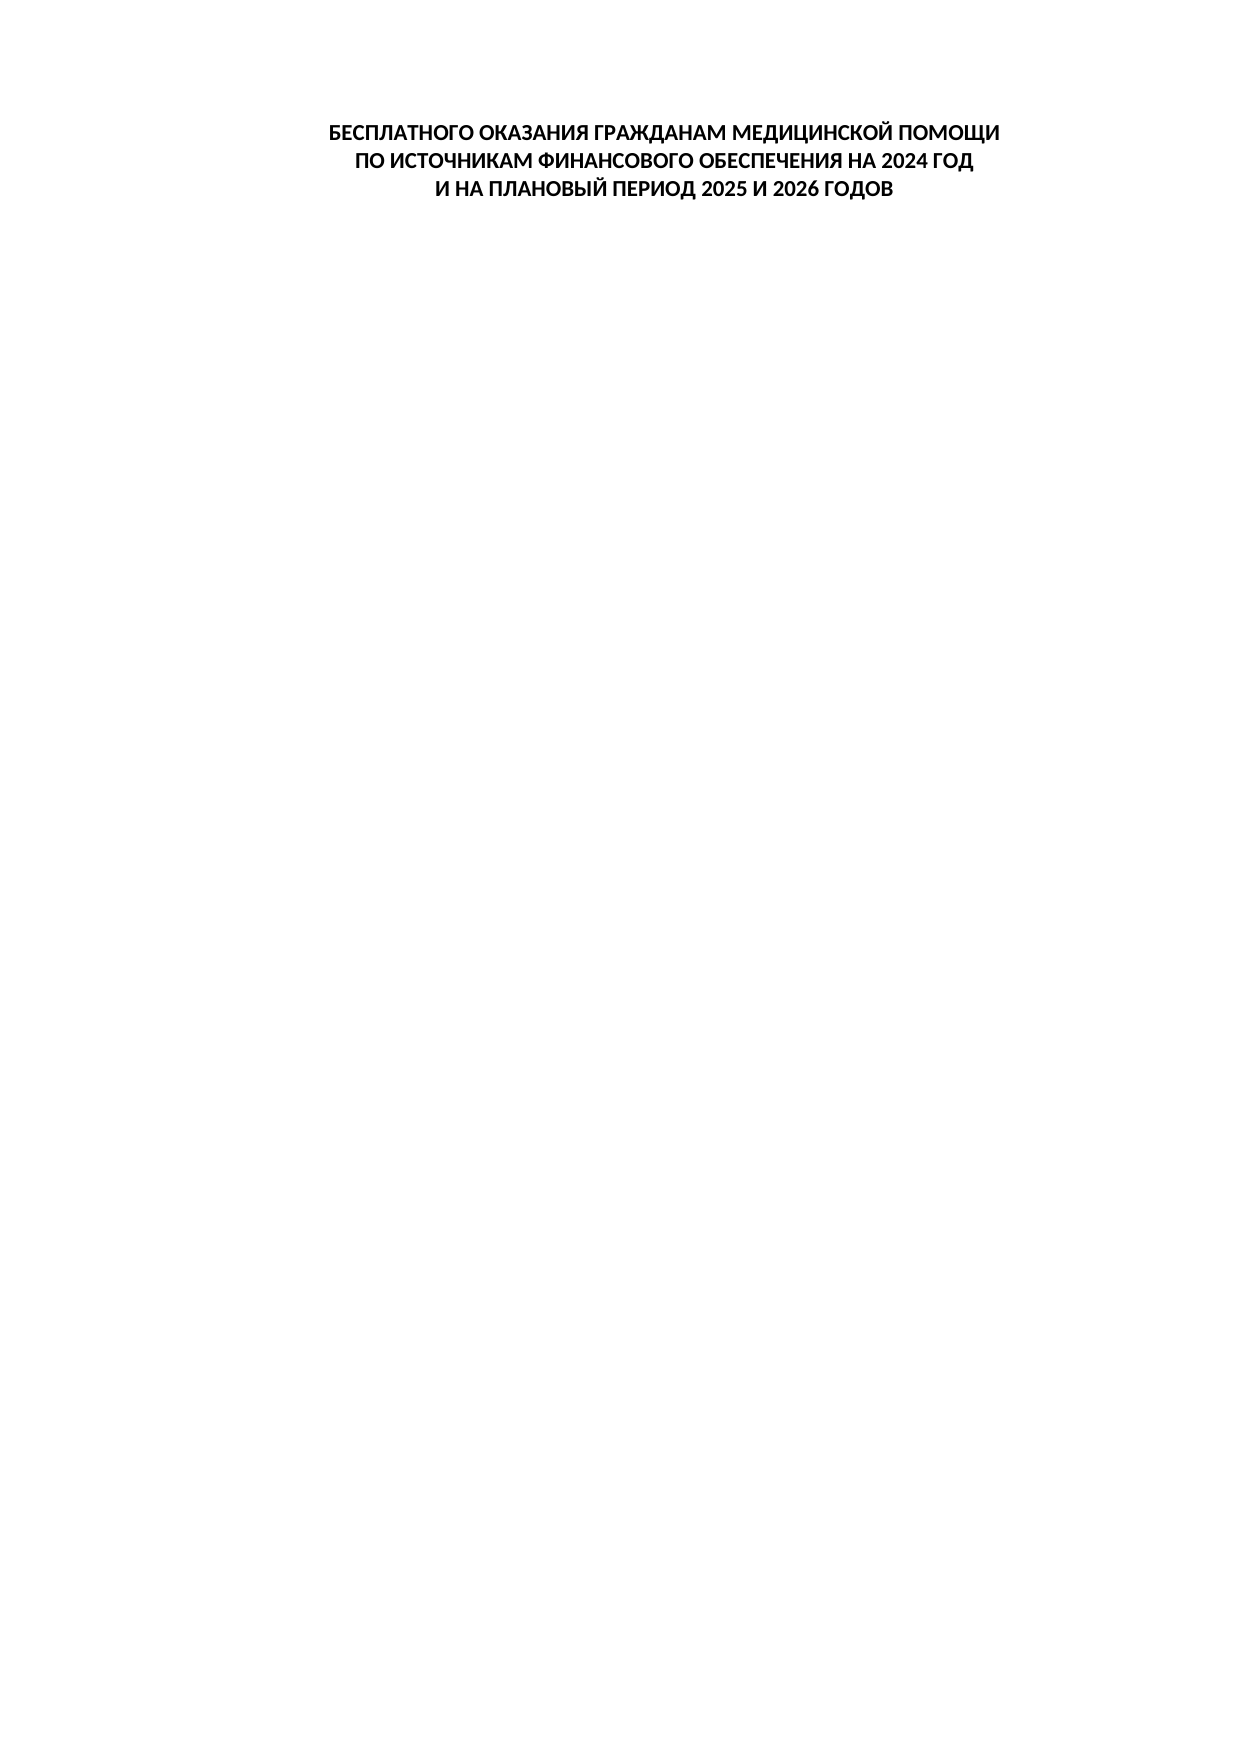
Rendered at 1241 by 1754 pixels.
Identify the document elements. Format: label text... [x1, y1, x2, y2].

title И НА ПЛАНОВЫЙ ПЕРИОД 2025 И 2026 ГОДОВ [177, 174, 1152, 202]
title БЕСПЛАТНОГО ОКАЗАНИЯ ГРАЖДАНАМ МЕДИЦИНСКОЙ ПОМОЩИ [177, 118, 1152, 146]
title ПО ИСТОЧНИКАМ ФИНАНСОВОГО ОБЕСПЕЧЕНИЯ НА 2024 ГОД [177, 146, 1152, 174]
